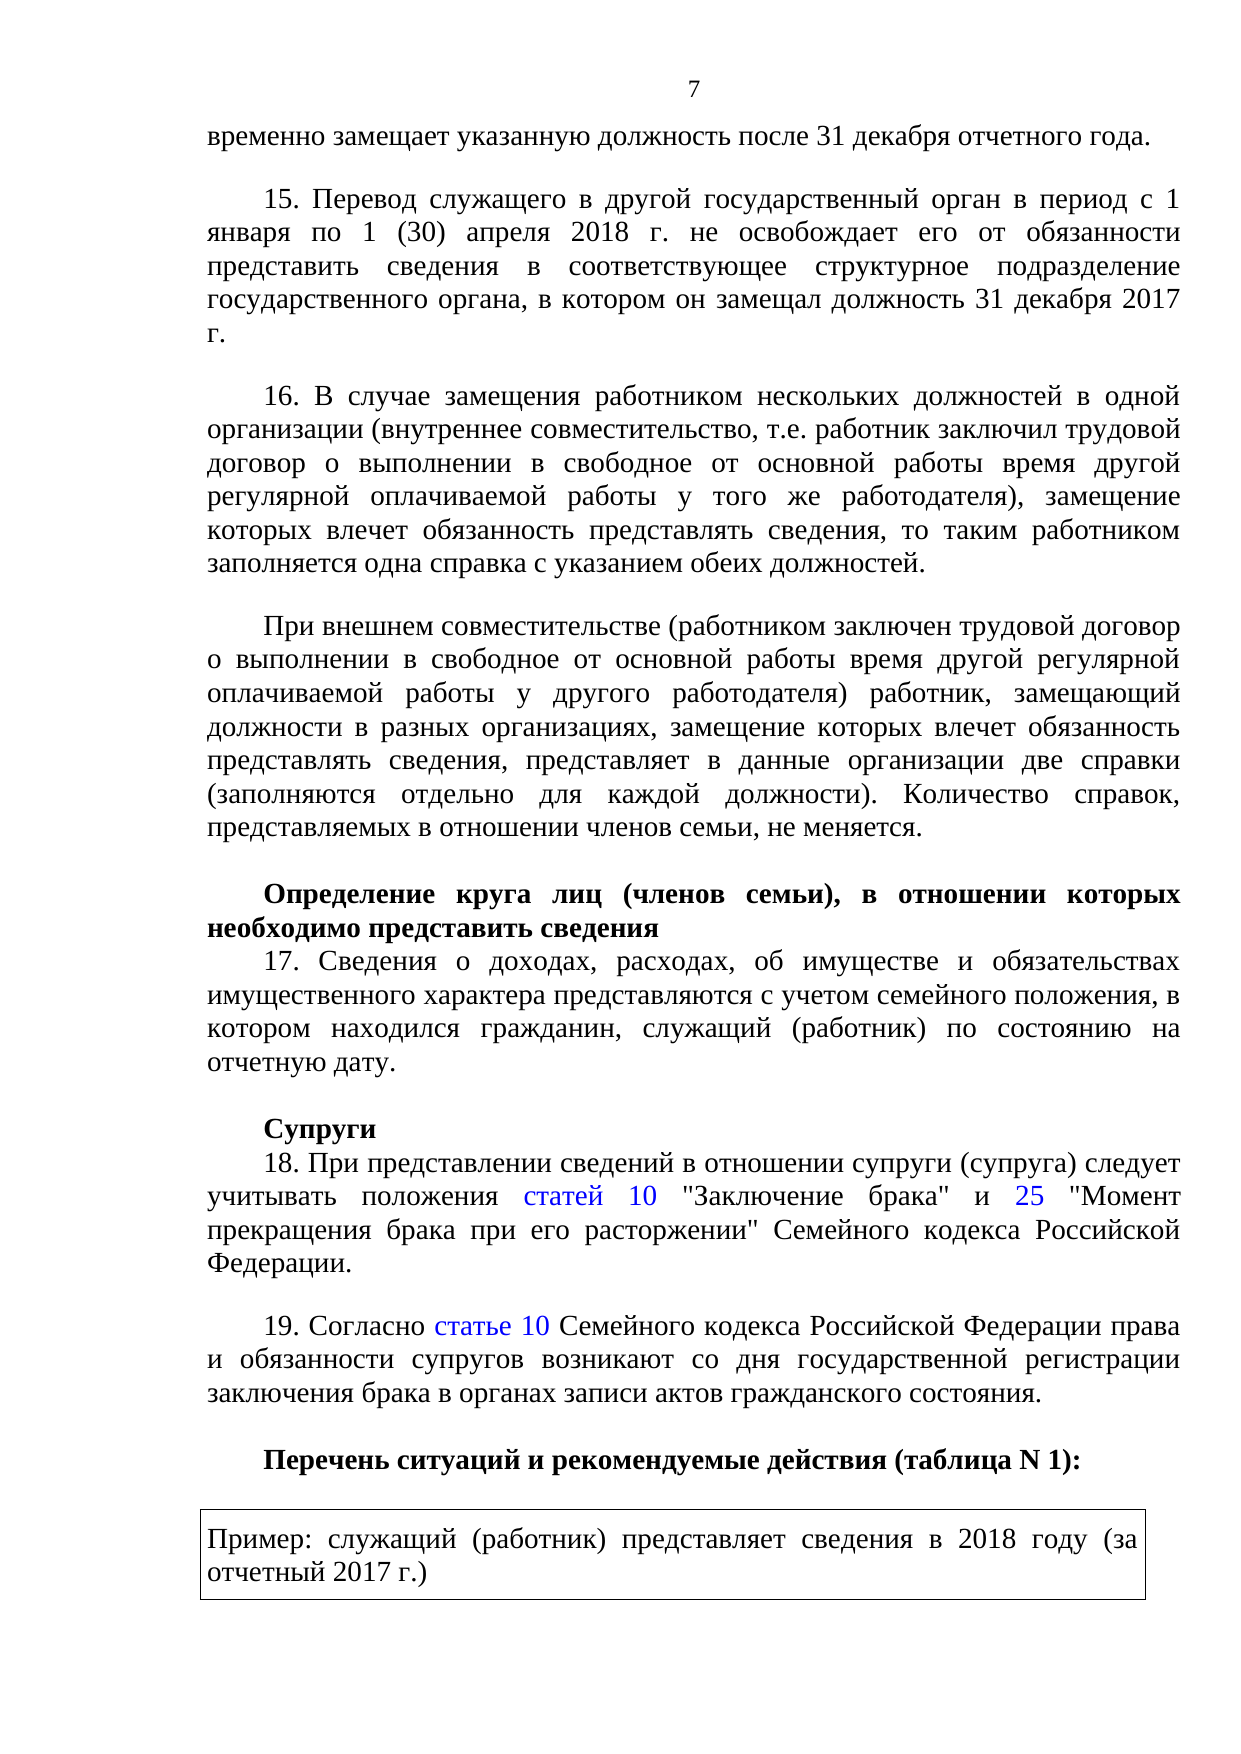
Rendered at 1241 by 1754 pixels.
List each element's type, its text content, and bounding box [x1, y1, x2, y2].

text 18. При представлении сведений в отношении супруги (супруга) следует учитывать положения статей 10 "Заключение брака" и 25 "Момент прекращения брака при его расторжении" Семейного кодекса Российской Федерации. [207, 1145, 1181, 1279]
text 15. Перевод служащего в другой государственный орган в период с 1 января по 1 (30) апреля 2018 г. не освобождает его от обязанности представить сведения в соответствующее структурное подразделение государственного органа, в котором он замещал должность 31 декабря 2017 г. [207, 181, 1181, 348]
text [207, 118, 1181, 152]
text При внешнем совместительстве (работником заключен трудовой договор о выполнении в свободное от основной работы время другой регулярной оплачиваемой работы у другого работодателя) работник, замещающий должности в разных организациях, замещение которых влечет обязанность представлять сведения, представляет в данные организации две справки (заполняются отдельно для каждой должности). Количество справок, представляемых в отношении членов семьи, не меняется. [207, 608, 1181, 843]
title Определение круга лиц (членов семьи), в отношении которых необходимо представить сведения [207, 876, 1181, 943]
title Перечень ситуаций и рекомендуемые действия (таблица N 1): [207, 1442, 1181, 1476]
table_header Пример: служащий (работник) представляет сведения в 2018 году (за отчетный 2017 г.) [201, 1510, 1145, 1599]
text 16. В случае замещения работником нескольких должностей в одной организации (внутреннее совместительство, т.е. работник заключил трудовой договор о выполнении в свободное от основной работы время другой регулярной оплачиваемой работы у того же работодателя), замещение которых влечет обязанность представлять сведения, то таким работником заполняется одна справка с указанием обеих должностей. [207, 378, 1181, 579]
title Супруги [207, 1111, 1181, 1145]
text 17. Сведения о доходах, расходах, об имуществе и обязательствах имущественного характера представляются с учетом семейного положения, в котором находился гражданин, служащий (работник) по состоянию на отчетную дату. [207, 943, 1181, 1078]
text 19. Согласно статье 10 Семейного кодекса Российской Федерации права и обязанности супругов возникают со дня государственной регистрации заключения брака в органах записи актов гражданского состояния. [207, 1308, 1181, 1409]
